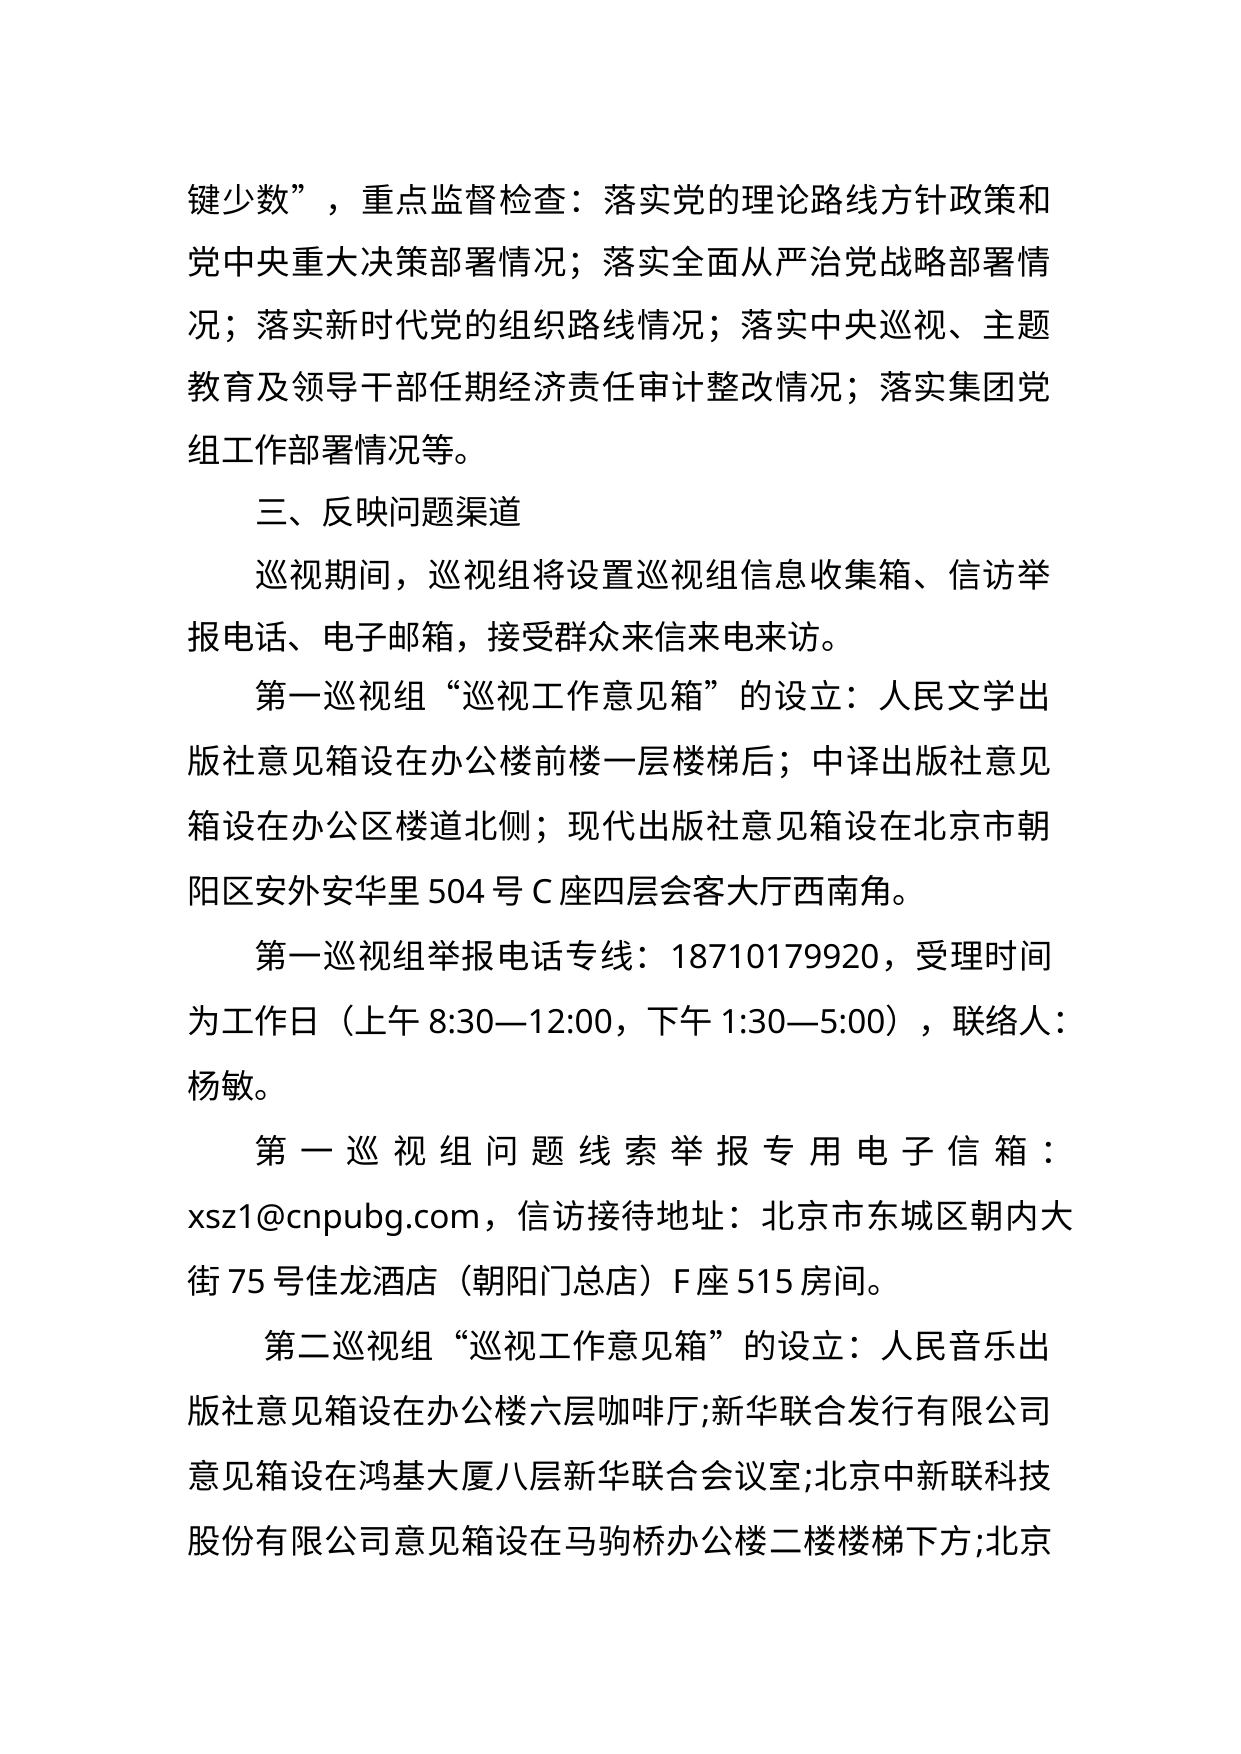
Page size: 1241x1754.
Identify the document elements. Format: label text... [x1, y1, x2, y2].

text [187, 1312, 1053, 1572]
text 三、反映问题渠道 [187, 474, 1053, 537]
text 第一巡视组“巡视工作意见箱”的设立：人民文学出版社意见箱设在办公楼前楼一层楼梯后；中译出版社意见箱设在办公区楼道北侧；现代出版社意见箱设在北京市朝阳区安外安华里504号C座四层会客大厅西南角。 [187, 662, 1053, 922]
text 第一巡视组举报电话专线：18710179920，受理时间为工作日（上午8:30—12:00，下午1:30—5:00），联络人：杨敏。 [187, 922, 1053, 1117]
text 巡视期间，巡视组将设置巡视组信息收集箱、信访举报电话、电子邮箱，接受群众来信来电来访。 [187, 537, 1053, 662]
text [187, 162, 1053, 474]
text 第一巡视组问题线索举报专用电子信箱：xsz1@cnpubg.com，信访接待地址：北京市东城区朝内大街75号佳龙酒店（朝阳门总店）F座515房间。 [187, 1117, 1074, 1312]
